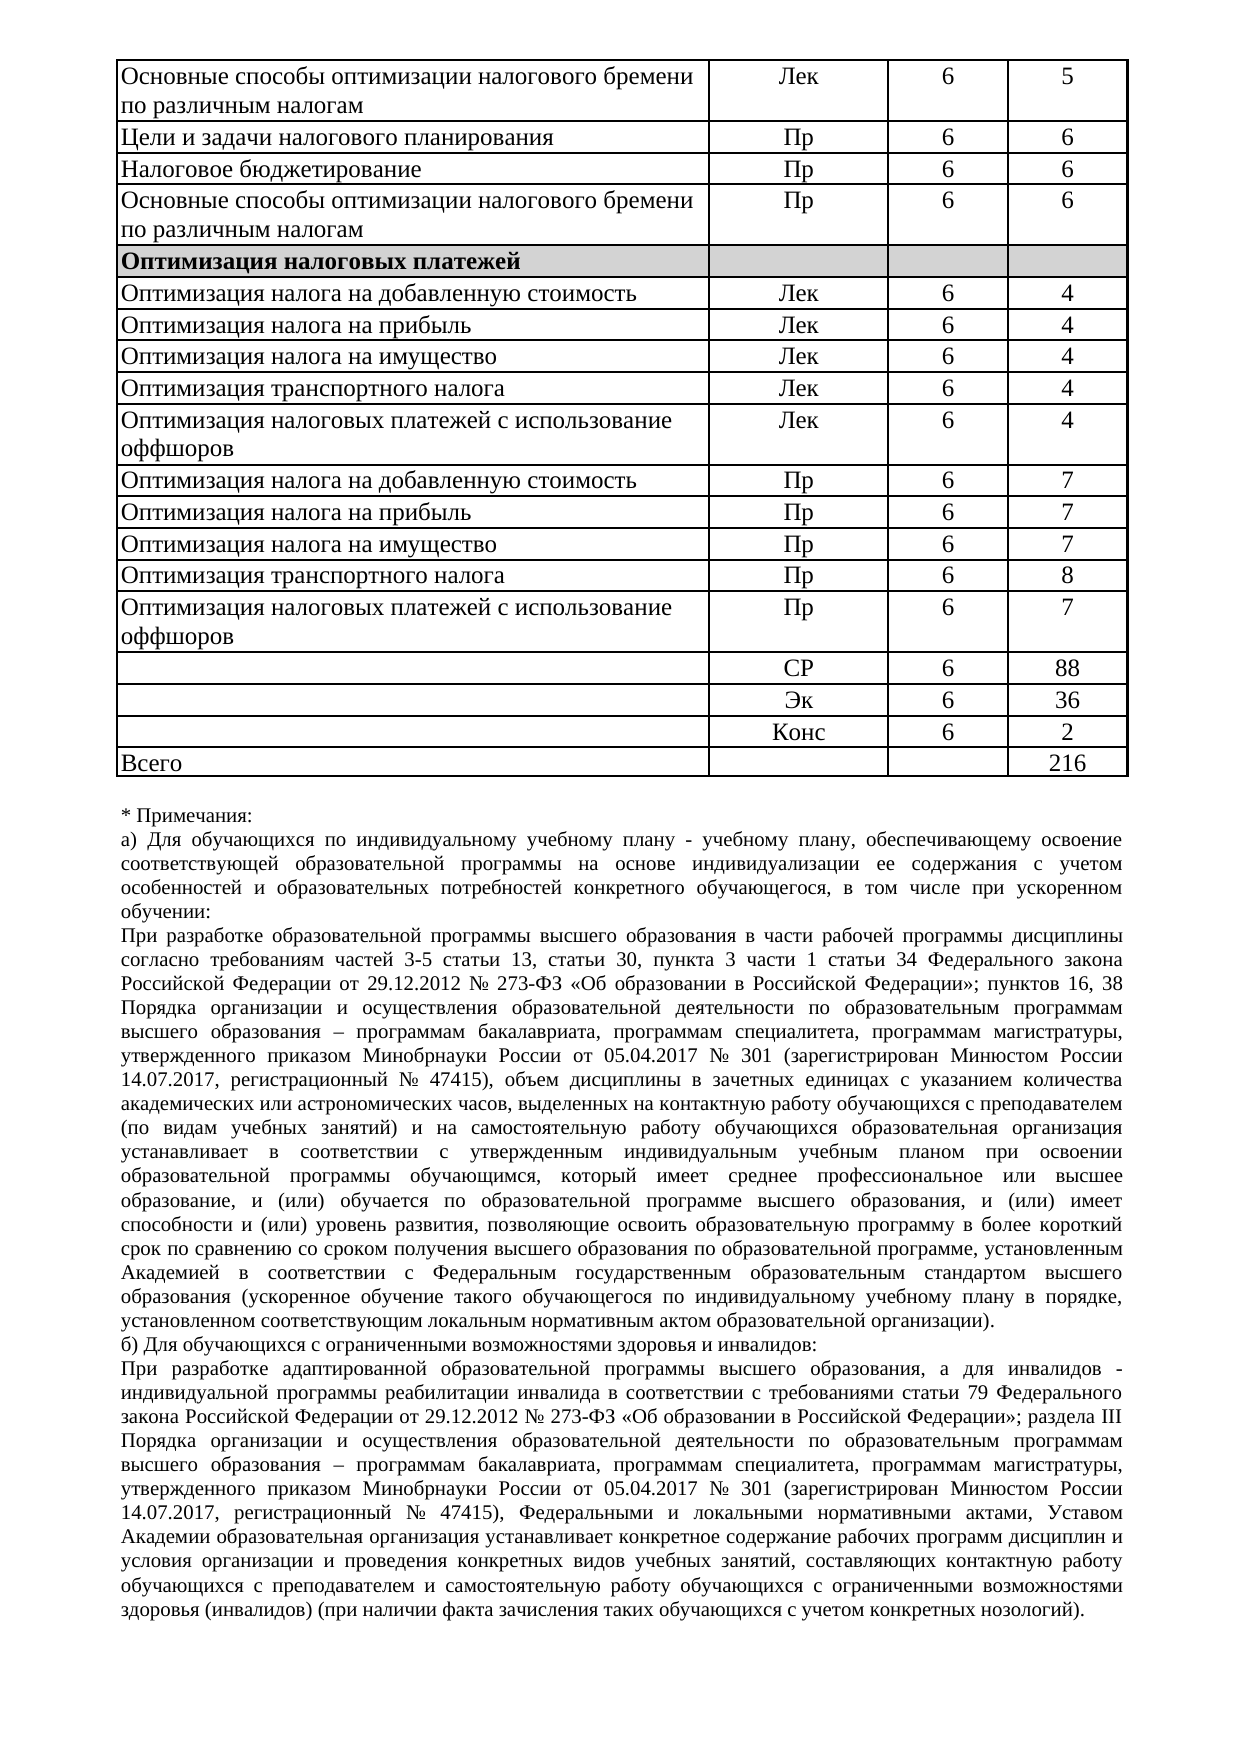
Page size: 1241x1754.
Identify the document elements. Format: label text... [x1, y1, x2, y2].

table_cell 7 [1009, 497, 1126, 527]
table_cell 6 [889, 373, 1007, 403]
table_cell 6 [889, 717, 1007, 746]
table_cell [710, 748, 887, 775]
table_header Лек [710, 61, 887, 120]
table_cell Пр [710, 122, 887, 152]
table_cell * Примечания: а) Для обучающихся по индивидуальному учебному плану - учебному плану, обеспечивающему освоение соответствующей образовательной программы на основе индивидуализации ее содержания с учетом особенностей и образовательных потребностей конкретного обучающегося, в том числе при ускоренном обучении: При разработке образовательной программы высшего образования в части рабочей программы дисциплины согласно требованиям частей 3-5 статьи 13, статьи 30, пункта 3 части 1 статьи 34 Федерального закона Российской Федерации от 29.12.2012 № 273-ФЗ «Об образовании в Российской Федерации»; пунктов 16, 38 Порядка организации и осуществления образовательной деятельности по образовательным программам высшего образования – программам бакалавриата, программам специалитета, программам магистратуры, утвержденного приказом Минобрнауки России от 05.04.2017 № 301 (зарегистрирован Минюстом России 14.07.2017, регистрационный № 47415), объем дисциплины в зачетных единицах с указанием количества академических или астрономических часов, выделенных на контактную работу обучающихся с преподавателем (по видам учебных занятий) и на самостоятельную работу обучающихся образовательная организация устанавливает в соответствии с утвержденным индивидуальным учебным планом при освоении образовательной программы обучающимся, который имеет среднее профессиональное или высшее образование, и (или) обучается по образовательной программе высшего образования, и (или) имеет способности и (или) уровень развития, позволяющие освоить образовательную программу в более короткий срок по сравнению со сроком получения высшего образования по образовательной программе, установленным Академией в соответствии с Федеральным государственным образовательным стандартом высшего образования (ускоренное обучение такого обучающегося по индивидуальному учебному плану в порядке, установленном соответствующим локальным нормативным актом образовательной организации). б) Для обучающихся с ограниченными возможностями здоровья и инвалидов: При разработке адаптированной образовательной программы высшего образования, а для инвалидов - индивидуальной программы реабилитации инвалида в соответствии с требованиями статьи 79 Федерального закона Российской Федерации от 29.12.2012 № 273-ФЗ «Об образовании в Российской Федерации»; раздела III Порядка организации и осуществления образовательной деятельности по образовательным программам высшего образования – программам бакалавриата, программам специалитета, программам магистратуры, утвержденного приказом Минобрнауки России от 05.04.2017 № 301 (зарегистрирован Минюстом России 14.07.2017, регистрационный № 47415), Федеральными и локальными нормативными актами, Уставом Академии образовательная организация устанавливает конкретное содержание рабочих программ дисциплин и условия организации и проведения конкретных видов учебных занятий, составляющих контактную работу обучающихся с преподавателем и самостоятельную работу обучающихся с ограниченными возможностями здоровья (инвалидов) (при наличии факта зачисления таких обучающихся с учетом конкретных нозологий). [117, 777, 1127, 1661]
table_cell Пр [710, 185, 887, 244]
table_cell 7 [1009, 592, 1126, 651]
table_cell 6 [889, 653, 1007, 683]
table_cell [889, 748, 1007, 775]
table_cell 4 [1009, 373, 1126, 403]
table_cell 36 [1009, 685, 1126, 714]
table_cell 6 [889, 529, 1007, 558]
table_cell [118, 717, 708, 746]
table_cell СР [710, 653, 887, 683]
table_cell 4 [1009, 341, 1126, 371]
table_cell Лек [710, 373, 887, 403]
table_cell Лек [710, 310, 887, 339]
table_cell 4 [1009, 278, 1126, 308]
table_cell Пр [710, 466, 887, 495]
table_cell 2 [1009, 717, 1126, 746]
table_cell 6 [889, 561, 1007, 590]
table_cell 6 [889, 185, 1007, 244]
table_cell [889, 246, 1007, 276]
table_cell Пр [710, 592, 887, 651]
table_cell 6 [889, 278, 1007, 308]
table_cell Эк [710, 685, 887, 714]
table_cell 6 [889, 405, 1007, 463]
table_cell 6 [889, 154, 1007, 183]
table_cell [118, 653, 708, 683]
table_cell 88 [1009, 653, 1126, 683]
table_header 5 [1009, 61, 1126, 120]
table_cell 7 [1009, 529, 1126, 558]
table_cell 216 [1009, 748, 1126, 775]
table_cell Оптимизация налога на добавленную стоимость [118, 278, 708, 308]
table_cell Основные способы оптимизации налогового бремени по различным налогам [118, 185, 708, 244]
table_cell Лек [710, 278, 887, 308]
table_cell 6 [1009, 185, 1126, 244]
table_cell 6 [889, 310, 1007, 339]
table_cell 4 [1009, 310, 1126, 339]
table_cell Пр [710, 529, 887, 558]
table_cell Оптимизация налога на прибыль [118, 310, 708, 339]
table_cell 6 [1009, 122, 1126, 152]
table_cell Лек [710, 341, 887, 371]
table_cell Оптимизация налога на имущество [118, 341, 708, 371]
table_header Основные способы оптимизации налогового бремени по различным налогам [118, 61, 708, 120]
table_cell Оптимизация налоговых платежей с использование оффшоров [118, 405, 708, 463]
table_cell Оптимизация налога на добавленную стоимость [118, 466, 708, 495]
table_cell [118, 685, 708, 714]
table_cell 6 [889, 497, 1007, 527]
table_cell Оптимизация налога на имущество [118, 529, 708, 558]
table_cell Оптимизация транспортного налога [118, 373, 708, 403]
table_cell 6 [889, 466, 1007, 495]
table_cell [118, 122, 708, 152]
table_cell Оптимизация налоговых платежей с использование оффшоров [118, 592, 708, 651]
table_cell 6 [889, 122, 1007, 152]
table_cell 6 [889, 341, 1007, 371]
table_cell Оптимизация налоговых платежей [118, 246, 708, 276]
table_cell [1009, 246, 1126, 276]
table_cell 6 [889, 592, 1007, 651]
table_cell Всего [118, 748, 708, 775]
table_header 6 [889, 61, 1007, 120]
table_cell 6 [889, 685, 1007, 714]
table_cell Оптимизация налога на прибыль [118, 497, 708, 527]
table_cell [710, 246, 887, 276]
table_cell Налоговое бюджетирование [118, 154, 708, 183]
table_cell Пр [710, 497, 887, 527]
table_cell Оптимизация транспортного налога [118, 561, 708, 590]
table_cell Пр [710, 561, 887, 590]
table_cell 6 [1009, 154, 1126, 183]
table_cell 7 [1009, 466, 1126, 495]
table_cell 4 [1009, 405, 1126, 463]
table_cell 8 [1009, 561, 1126, 590]
table_cell Лек [710, 405, 887, 463]
table_cell Конс [710, 717, 887, 746]
table_cell Пр [710, 154, 887, 183]
